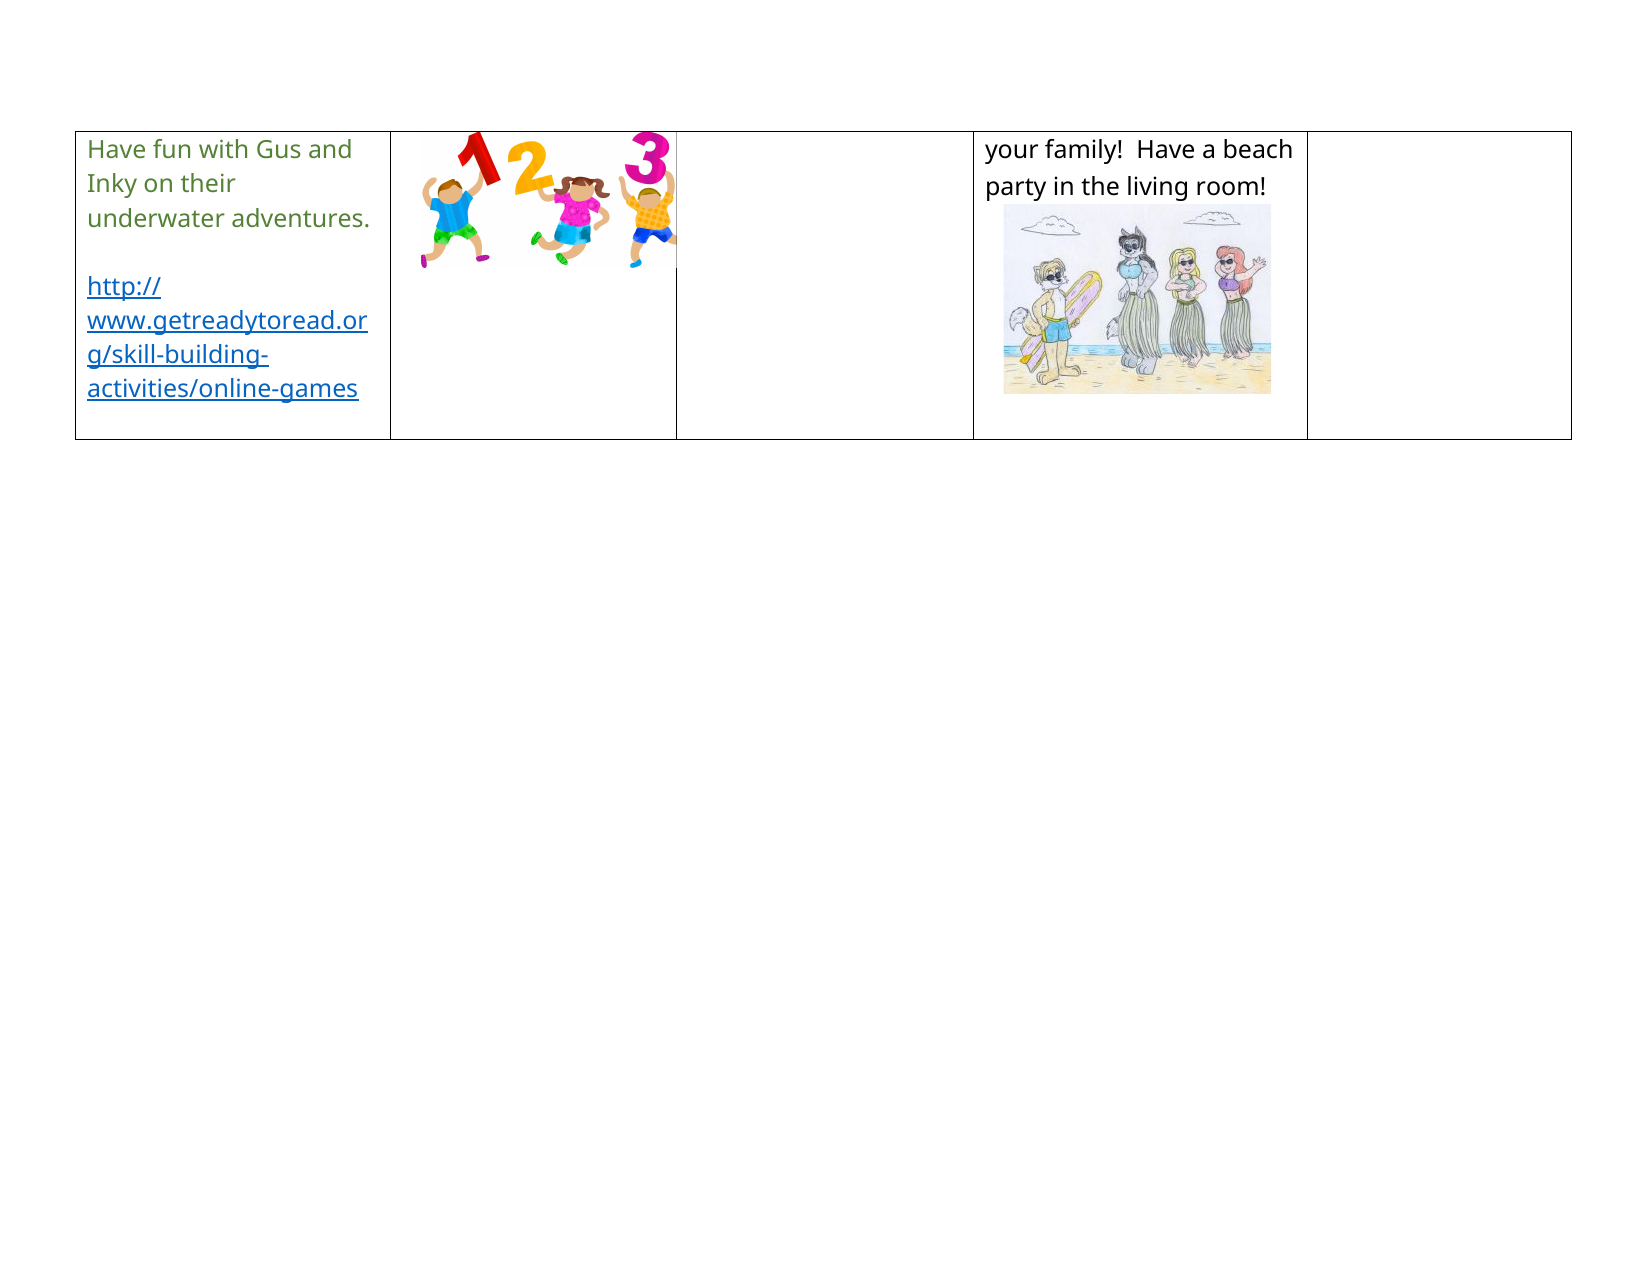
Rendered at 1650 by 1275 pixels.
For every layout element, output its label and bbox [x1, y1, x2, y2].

table_cell [974, 132, 1307, 439]
table_cell [391, 132, 676, 439]
table_cell [76, 132, 390, 439]
table_cell [1308, 132, 1571, 439]
table_cell [677, 132, 973, 439]
